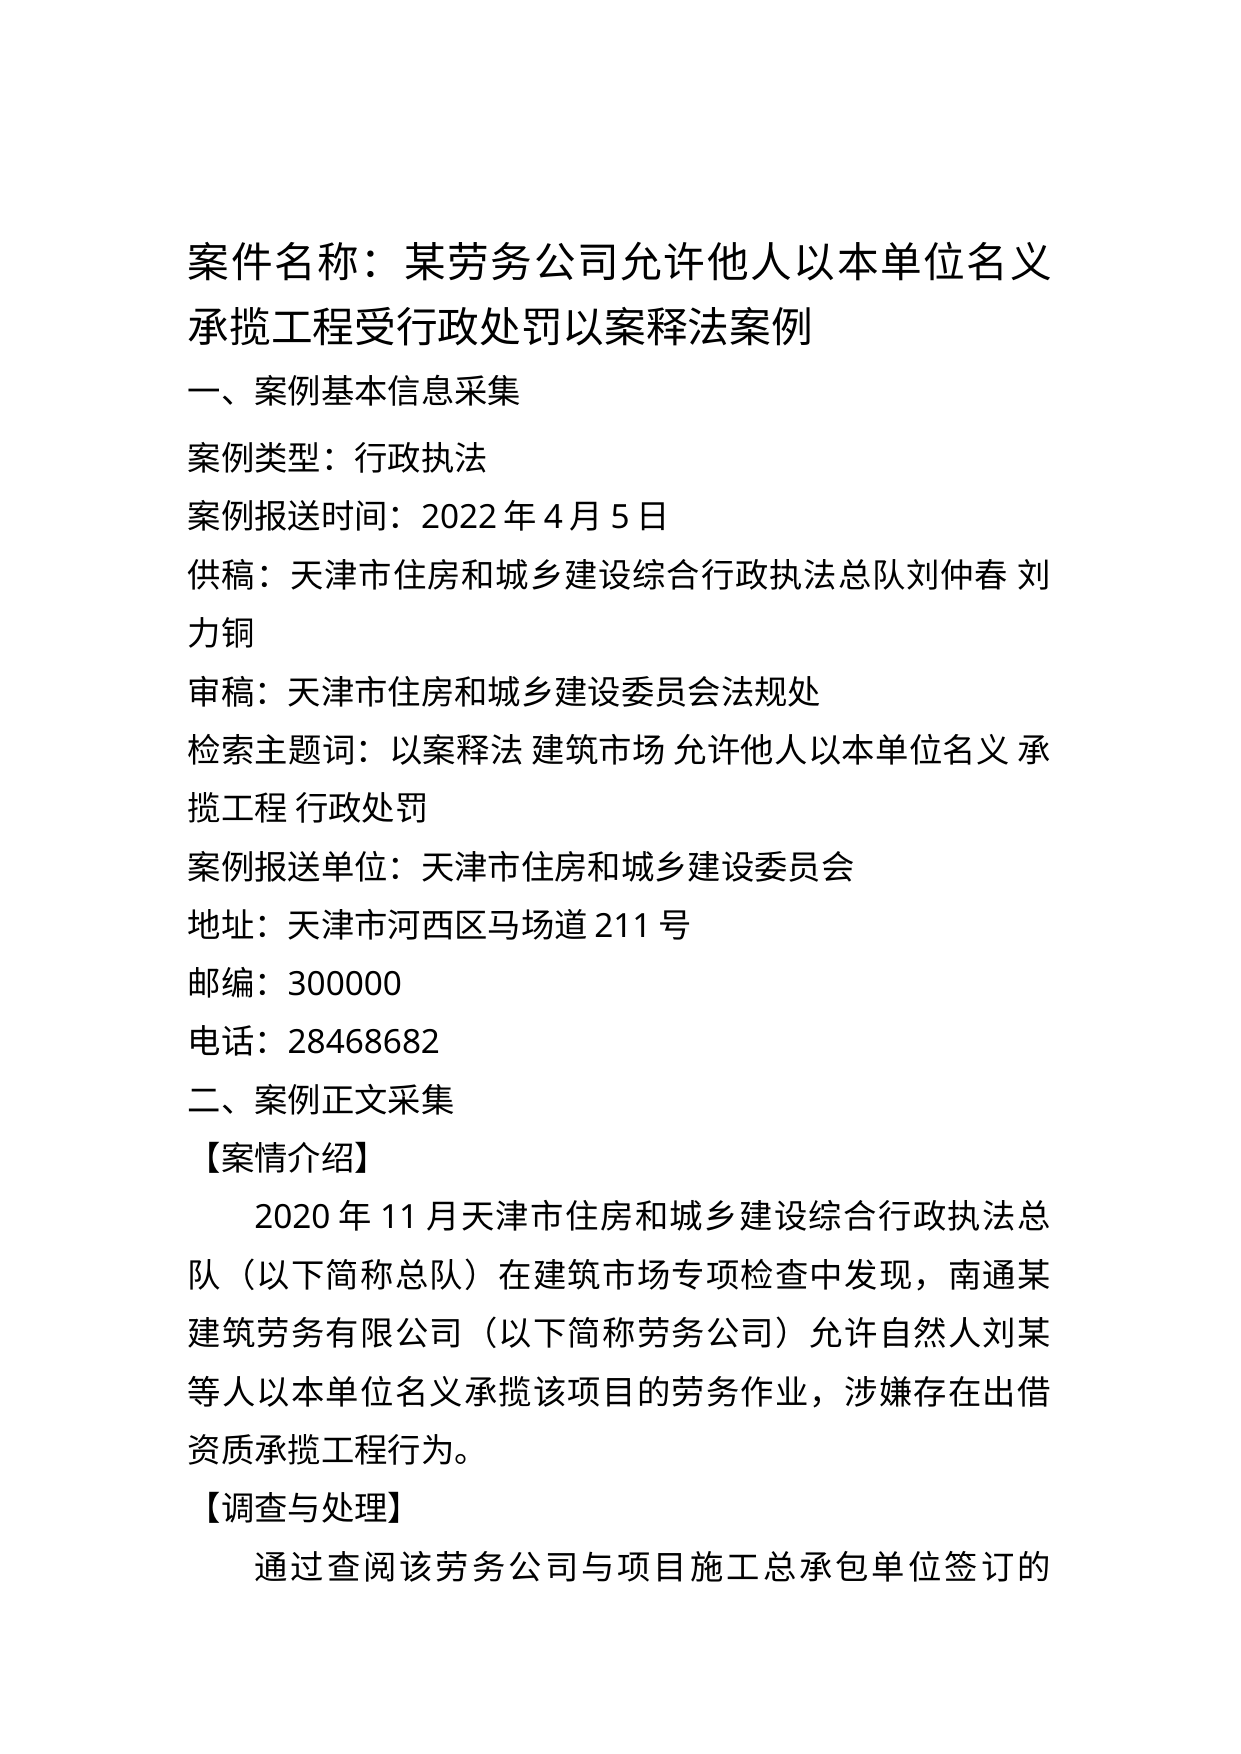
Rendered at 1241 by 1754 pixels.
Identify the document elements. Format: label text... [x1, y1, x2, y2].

text 2020年11月天津市住房和城乡建设综合行政执法总队（以下简称总队）在建筑市场专项检查中发现，南通某建筑劳务有限公司（以下简称劳务公司）允许自然人刘某等人以本单位名义承揽该项目的劳务作业，涉嫌存在出借资质承揽工程行为。 [187, 1180, 1053, 1472]
text 案例报送单位：天津市住房和城乡建设委员会 [187, 830, 1053, 889]
text 【案情介绍】 [187, 1122, 1053, 1180]
text 案件名称：某劳务公司允许他人以本单位名义承揽工程受行政处罚以案释法案例 [187, 227, 1053, 357]
text 地址：天津市河西区马场道211号 [187, 889, 1053, 947]
text 案例类型：行政执法 [187, 422, 1053, 480]
text 审稿：天津市住房和城乡建设委员会法规处 [187, 655, 1053, 714]
text 电话：28468682 [187, 1005, 1053, 1064]
text 检索主题词：以案释法 建筑市场 允许他人以本单位名义 承揽工程 行政处罚 [187, 714, 1053, 830]
text 供稿：天津市住房和城乡建设综合行政执法总队刘仲春 刘力铜 [187, 539, 1053, 655]
text 邮编：300000 [187, 947, 1053, 1005]
text 【调查与处理】 [187, 1472, 1053, 1530]
text 案例报送时间：2022年4月 5日 [187, 480, 1053, 539]
text 一、案例基本信息采集 [187, 357, 1053, 422]
text 二、案例正文采集 [187, 1064, 1053, 1122]
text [187, 1530, 1053, 1589]
